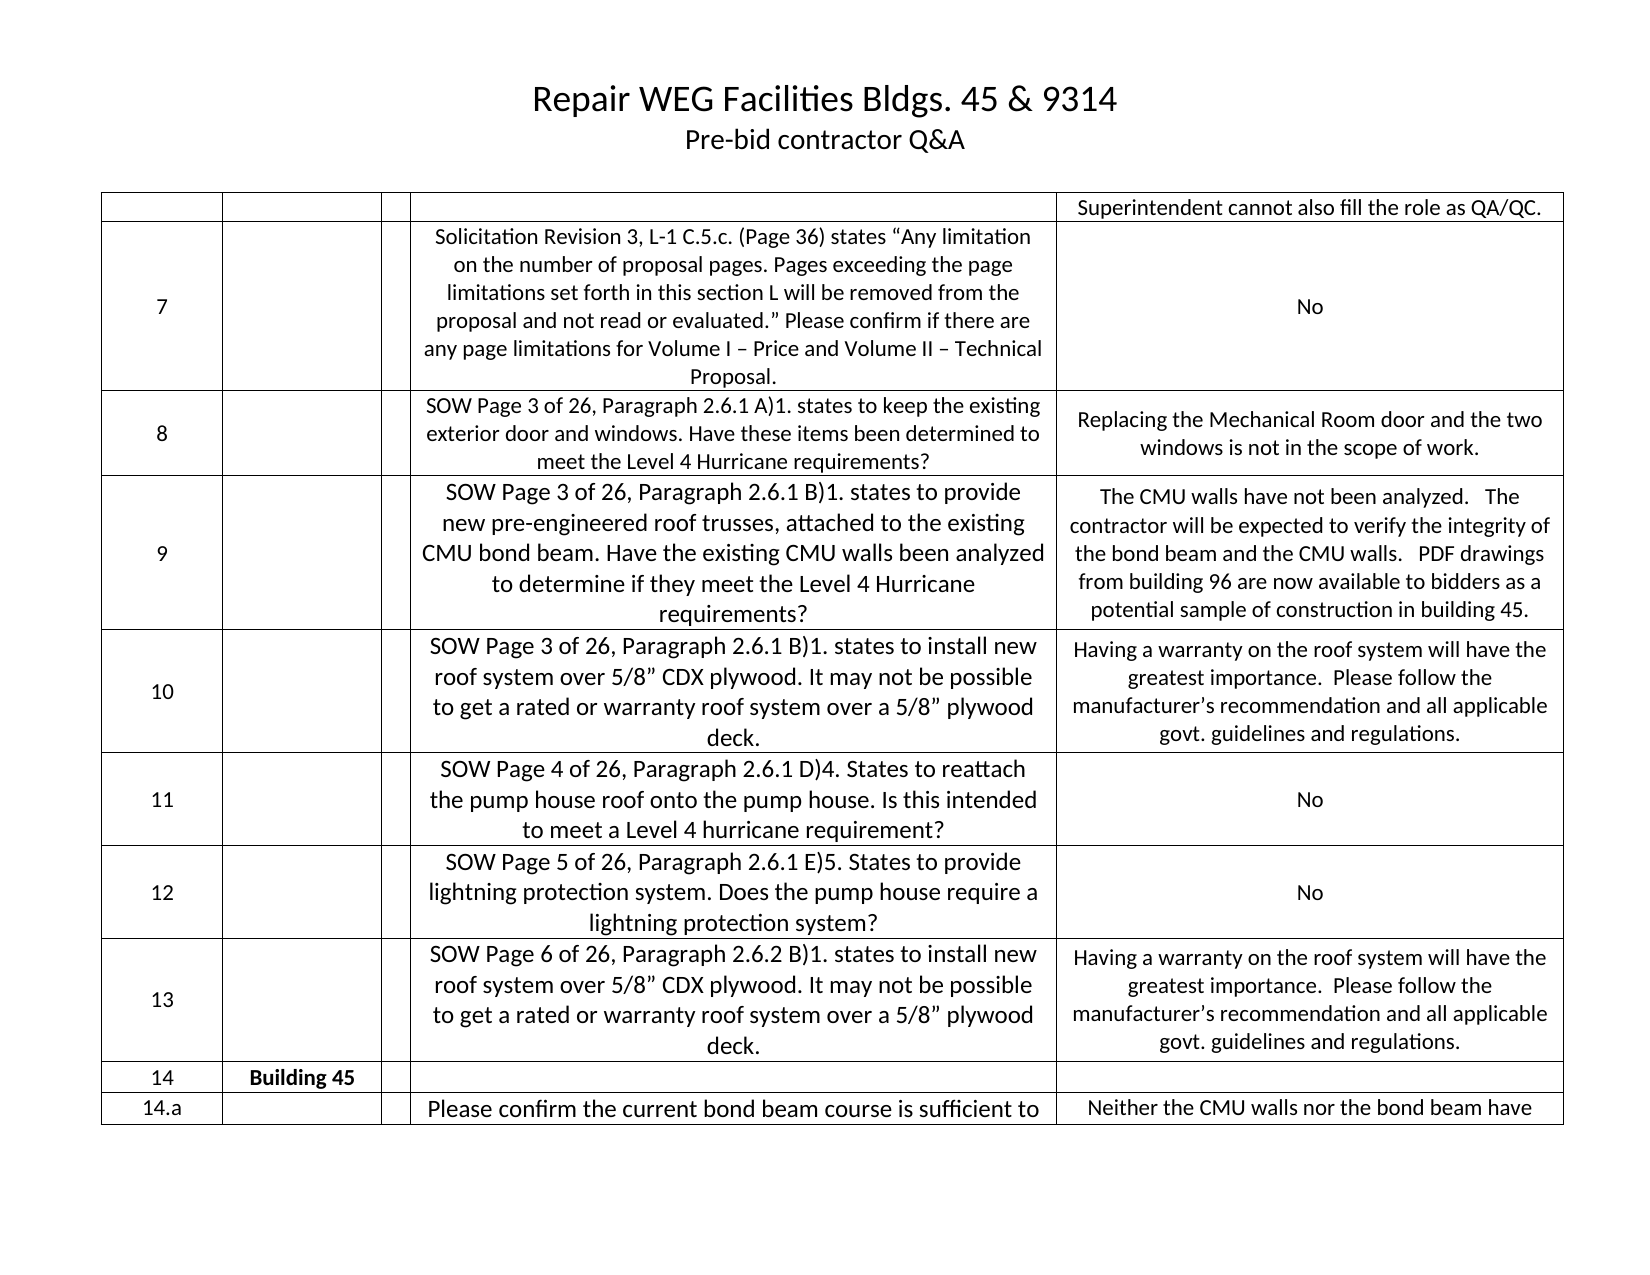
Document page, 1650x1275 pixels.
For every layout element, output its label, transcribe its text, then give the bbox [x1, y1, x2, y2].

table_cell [411, 193, 1056, 221]
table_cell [1057, 193, 1563, 221]
table_cell The CMU walls have not been analyzed. The contractor will be expected to verify the integrity of the bond beam and the CMU walls. PDF drawings from building 96 are now available to bidders as a potential sample of construction in building 45. [1057, 476, 1563, 629]
table_cell [223, 193, 381, 221]
table_cell [382, 753, 410, 845]
table_cell [223, 476, 381, 629]
table_cell [382, 391, 410, 475]
table_cell [382, 476, 410, 629]
table_cell 6 [102, 193, 222, 221]
table_cell [382, 939, 410, 1061]
table_cell [382, 222, 410, 390]
table_cell [223, 846, 381, 937]
table_cell [382, 846, 410, 937]
table_cell 9 [102, 476, 222, 629]
table_cell 11 [102, 753, 222, 845]
table_cell Building 45 [223, 1062, 381, 1092]
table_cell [1057, 1093, 1563, 1124]
table_cell 8 [102, 391, 222, 475]
table_cell 12 [102, 846, 222, 937]
table_cell 14.a [102, 1093, 222, 1124]
table_cell 7 [102, 222, 222, 390]
table_cell 14 [102, 1062, 222, 1092]
table_cell [223, 939, 381, 1061]
table_cell [223, 391, 381, 475]
table_cell Replacing the Mechanical Room door and the two windows is not in the scope of work. [1057, 391, 1563, 475]
table_cell [382, 630, 410, 752]
table_cell [382, 1093, 410, 1124]
table_cell [223, 1093, 381, 1124]
table_cell 13 [102, 939, 222, 1061]
table_cell [223, 630, 381, 752]
table_cell SOW Page 6 of 26, Paragraph 2.6.2 B)1. states to install new roof system over 5/8” CDX plywood. It may not be possible to get a rated or warranty roof system over a 5/8” plywood deck. [411, 939, 1056, 1061]
table_cell [382, 1062, 410, 1092]
table_cell SOW Page 4 of 26, Paragraph 2.6.1 D)4. States to reattach the pump house roof onto the pump house. Is this intended to meet a Level 4 hurricane requirement? [411, 753, 1056, 845]
table_cell SOW Page 3 of 26, Paragraph 2.6.1 B)1. states to provide new pre-engineered roof trusses, attached to the existing CMU bond beam. Have the existing CMU walls been analyzed to determine if they meet the Level 4 Hurricane requirements? [411, 476, 1056, 629]
table_cell Solicitation Revision 3, L-1 C.5.c. (Page 36) states “Any limitation on the number of proposal pages. Pages exceeding the page limitations set forth in this section L will be removed from the proposal and not read or evaluated.” Please confirm if there are any page limitations for Volume I – Price and Volume II – Technical Proposal. [411, 222, 1056, 390]
table_cell SOW Page 3 of 26, Paragraph 2.6.1 A)1. states to keep the existing exterior door and windows. Have these items been determined to meet the Level 4 Hurricane requirements? [411, 391, 1056, 475]
table_cell Having a warranty on the roof system will have the greatest importance. Please follow the manufacturer’s recommendation and all applicable govt. guidelines and regulations. [1057, 630, 1563, 752]
table_cell SOW Page 5 of 26, Paragraph 2.6.1 E)5. States to provide lightning protection system. Does the pump house require a lightning protection system? [411, 846, 1056, 937]
table_cell No [1057, 846, 1563, 937]
table_cell [1057, 1062, 1563, 1092]
table_cell No [1057, 222, 1563, 390]
table_cell 10 [102, 630, 222, 752]
table_cell Having a warranty on the roof system will have the greatest importance. Please follow the manufacturer’s recommendation and all applicable govt. guidelines and regulations. [1057, 939, 1563, 1061]
table_cell No [1057, 753, 1563, 845]
table_cell [411, 1062, 1056, 1092]
table_cell SOW Page 3 of 26, Paragraph 2.6.1 B)1. states to install new roof system over 5/8” CDX plywood. It may not be possible to get a rated or warranty roof system over a 5/8” plywood deck. [411, 630, 1056, 752]
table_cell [411, 1093, 1056, 1124]
table_cell [382, 193, 410, 221]
table_cell [223, 753, 381, 845]
table_cell [223, 222, 381, 390]
